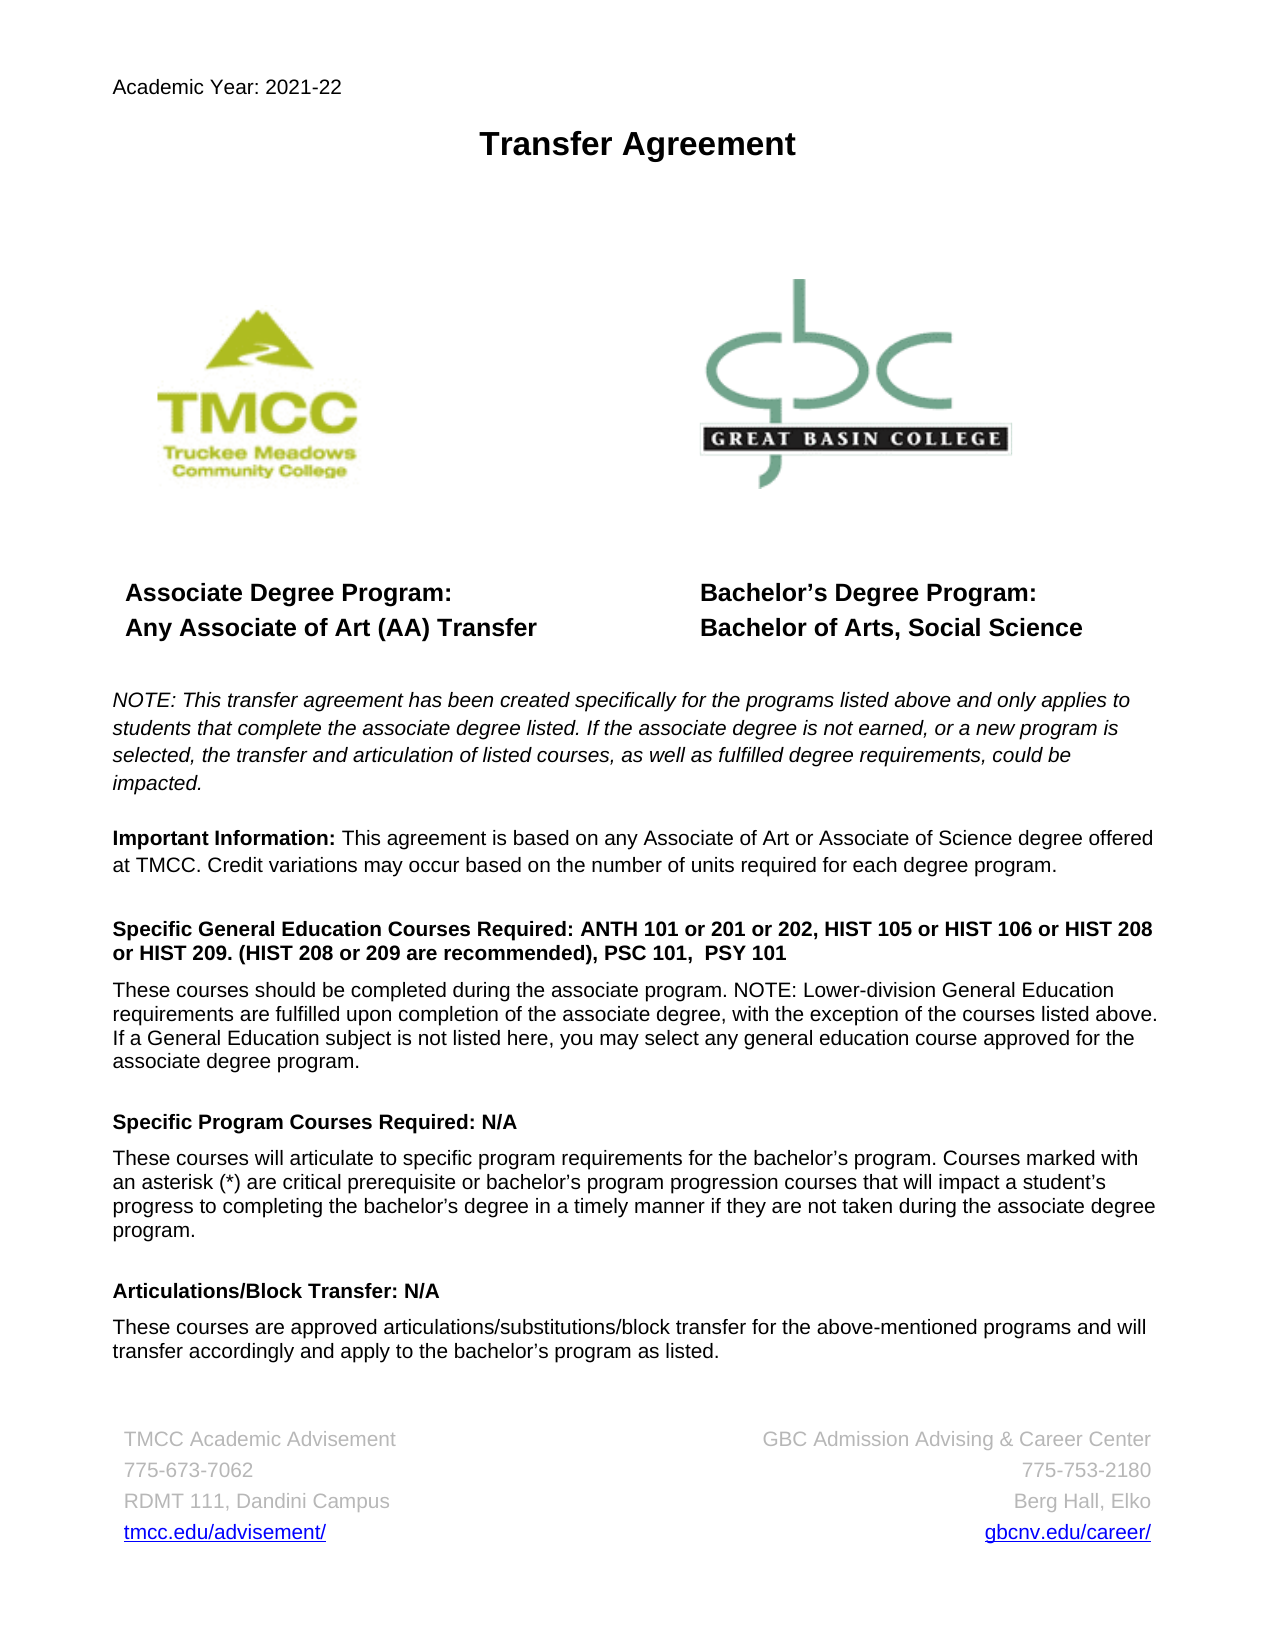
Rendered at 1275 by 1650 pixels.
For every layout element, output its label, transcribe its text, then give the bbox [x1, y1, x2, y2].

table_cell Bachelor of Arts, Social Science [690, 613, 1163, 645]
table_cell Associate Degree Program: [115, 578, 688, 610]
table_cell Bachelor’s Degree Program: [690, 578, 1163, 610]
table_cell Any Associate of Art (AA) Transfer [115, 613, 688, 645]
text Important Information: This agreement is based on any Associate of Art or Associate of Science degree offered at TMCC. Credit variations may occur based on the number of units required for each degree program. [112, 826, 1162, 877]
text These courses should be completed during the associate program. NOTE: Lower-division General Education requirements are fulfilled upon completion of the associate degree, with the exception of the courses listed above. If a General Education subject is not listed here, you may select any general education course approved for the associate degree program. [112, 977, 1162, 1073]
table_header [115, 196, 688, 576]
picture [124, 305, 387, 491]
text Specific Program Courses Required: N/A [112, 1110, 1162, 1134]
text These courses will articulate to specific program requirements for the bachelor’s program. Courses marked with an asterisk (*) are critical prerequisite or bachelor’s program progression courses that will impact a student’s progress to completing the bachelor’s degree in a timely manner if they are not taken during the associate degree program. [112, 1146, 1162, 1242]
text Articulations/Block Transfer: N/A [112, 1278, 1162, 1302]
table_header [690, 196, 1163, 576]
picture [699, 279, 1013, 489]
text NOTE: This transfer agreement has been created specifically for the programs listed above and only applies to students that complete the associate degree listed. If the associate degree is not earned, or a new program is selected, the transfer and articulation of listed courses, as well as fulfilled degree requirements, could be impacted. [112, 688, 1162, 794]
text Transfer Agreement [112, 124, 1162, 190]
text These courses are approved articulations/substitutions/block transfer for the above-mentioned programs and will transfer accordingly and apply to the bachelor’s program as listed. [112, 1315, 1162, 1363]
text Specific General Education Courses Required: ANTH 101 or 201 or 202, HIST 105 or HIST 106 or HIST 208 or HIST 209. (HIST 208 or 209 are recommended), PSC 101, PSY 101 [112, 917, 1162, 965]
